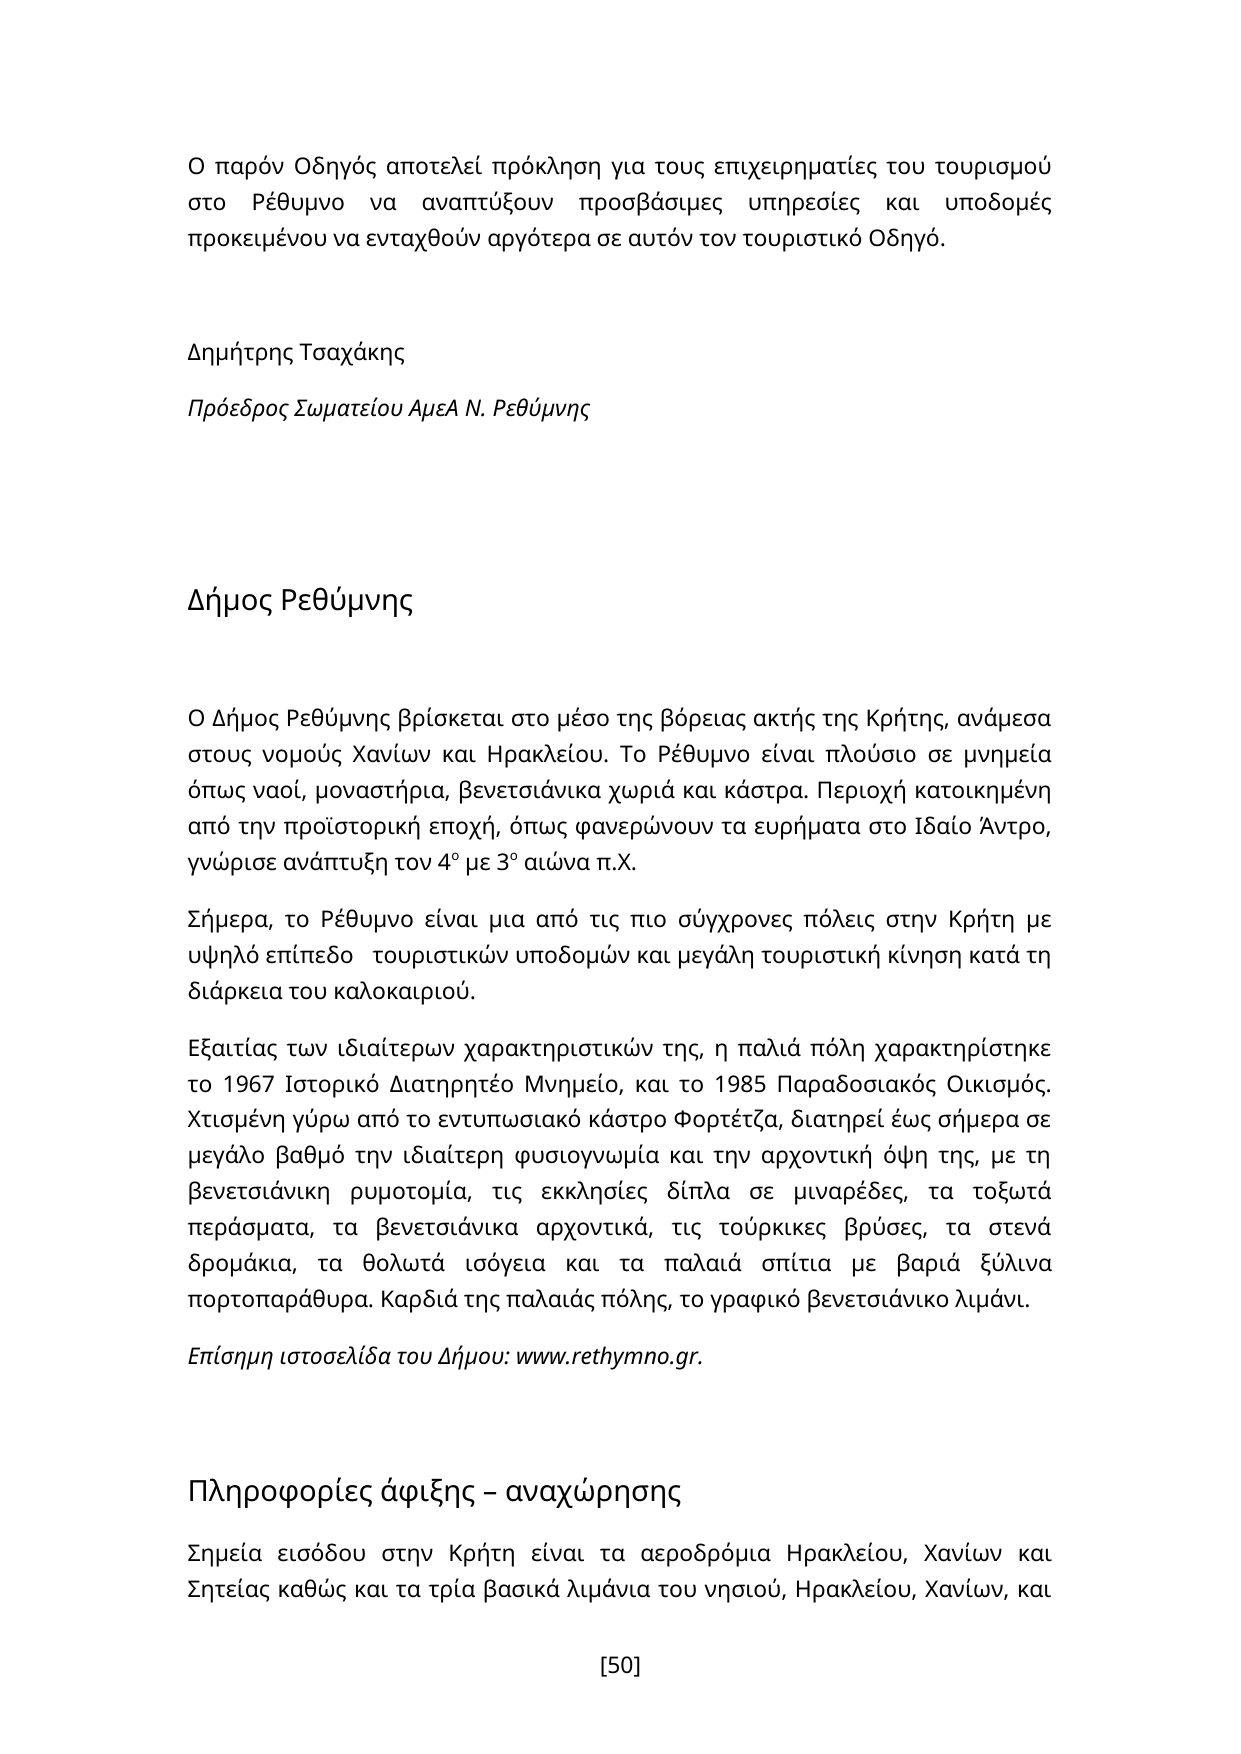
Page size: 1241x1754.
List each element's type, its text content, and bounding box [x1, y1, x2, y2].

text Ο Δήμος Ρεθύμνης βρίσκεται στο μέσο της βόρειας ακτής της Κρήτης, ανάμεσα στους νομούς Χανίων και Ηρακλείου. Το Ρέθυμνο είναι πλούσιο σε μνημεία όπως ναοί, μοναστήρια, βενετσιάνικα χωριά και κάστρα. Περιοχή κατοικημένη από την προϊστορική εποχή, όπως φανερώνουν τα ευρήματα στο Ιδαίο Άντρο, γνώρισε ανάπτυξη τον 4ο με 3ο αιώνα π.Χ. [187, 702, 1053, 877]
text Σήμερα, το Ρέθυμνο είναι μια από τις πιο σύγχρονες πόλεις στην Κρήτη με υψηλό επίπεδο τουριστικών υποδομών και μεγάλη τουριστική κίνηση κατά τη διάρκεια του καλοκαιριού. [187, 903, 1053, 1006]
text Εξαιτίας των ιδιαίτερων χαρακτηριστικών της, η παλιά πόλη χαρακτηρίστηκε το 1967 Ιστορικό Διατηρητέο Μνημείο, και το 1985 Παραδοσιακός Οικισμός. Χτισμένη γύρω από το εντυπωσιακό κάστρο Φορτέτζα, διατηρεί έως σήμερα σε μεγάλο βαθμό την ιδιαίτερη φυσιογνωμία και την αρχοντική όψη της, με τη βενετσιάνικη ρυμοτομία, τις εκκλησίες δίπλα σε μιναρέδες, τα τοξωτά περάσματα, τα βενετσιάνικα αρχοντικά, τις τούρκικες βρύσες, τα στενά δρομάκια, τα θολωτά ισόγεια και τα παλαιά σπίτια με βαριά ξύλινα πορτοπαράθυρα. Καρδιά της παλαιάς πόλης, το γραφικό βενετσιάνικο λιμάνι. [187, 1032, 1053, 1314]
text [187, 1537, 1053, 1604]
subtitle Δήμος Ρεθύμνης [187, 579, 1053, 619]
text Δημήτρης Τσαχάκης [187, 335, 1053, 367]
subtitle Πληροφορίες άφιξης – αναχώρησης [187, 1470, 1053, 1510]
text Πρόεδρος Σωματείου ΑμεΑ Ν. Ρεθύμνης [187, 392, 1053, 423]
text Ο παρόν Οδηγός αποτελεί πρόκληση για τους επιχειρηματίες του τουρισμού στο Ρέθυμνο να αναπτύξουν προσβάσιμες υπηρεσίες και υποδομές προκειμένου να ενταχθούν αργότερα σε αυτόν τον τουριστικό Οδηγό. [187, 150, 1053, 253]
text Επίσημη ιστοσελίδα του Δήμου: www.rethymno.gr. [187, 1340, 1053, 1371]
